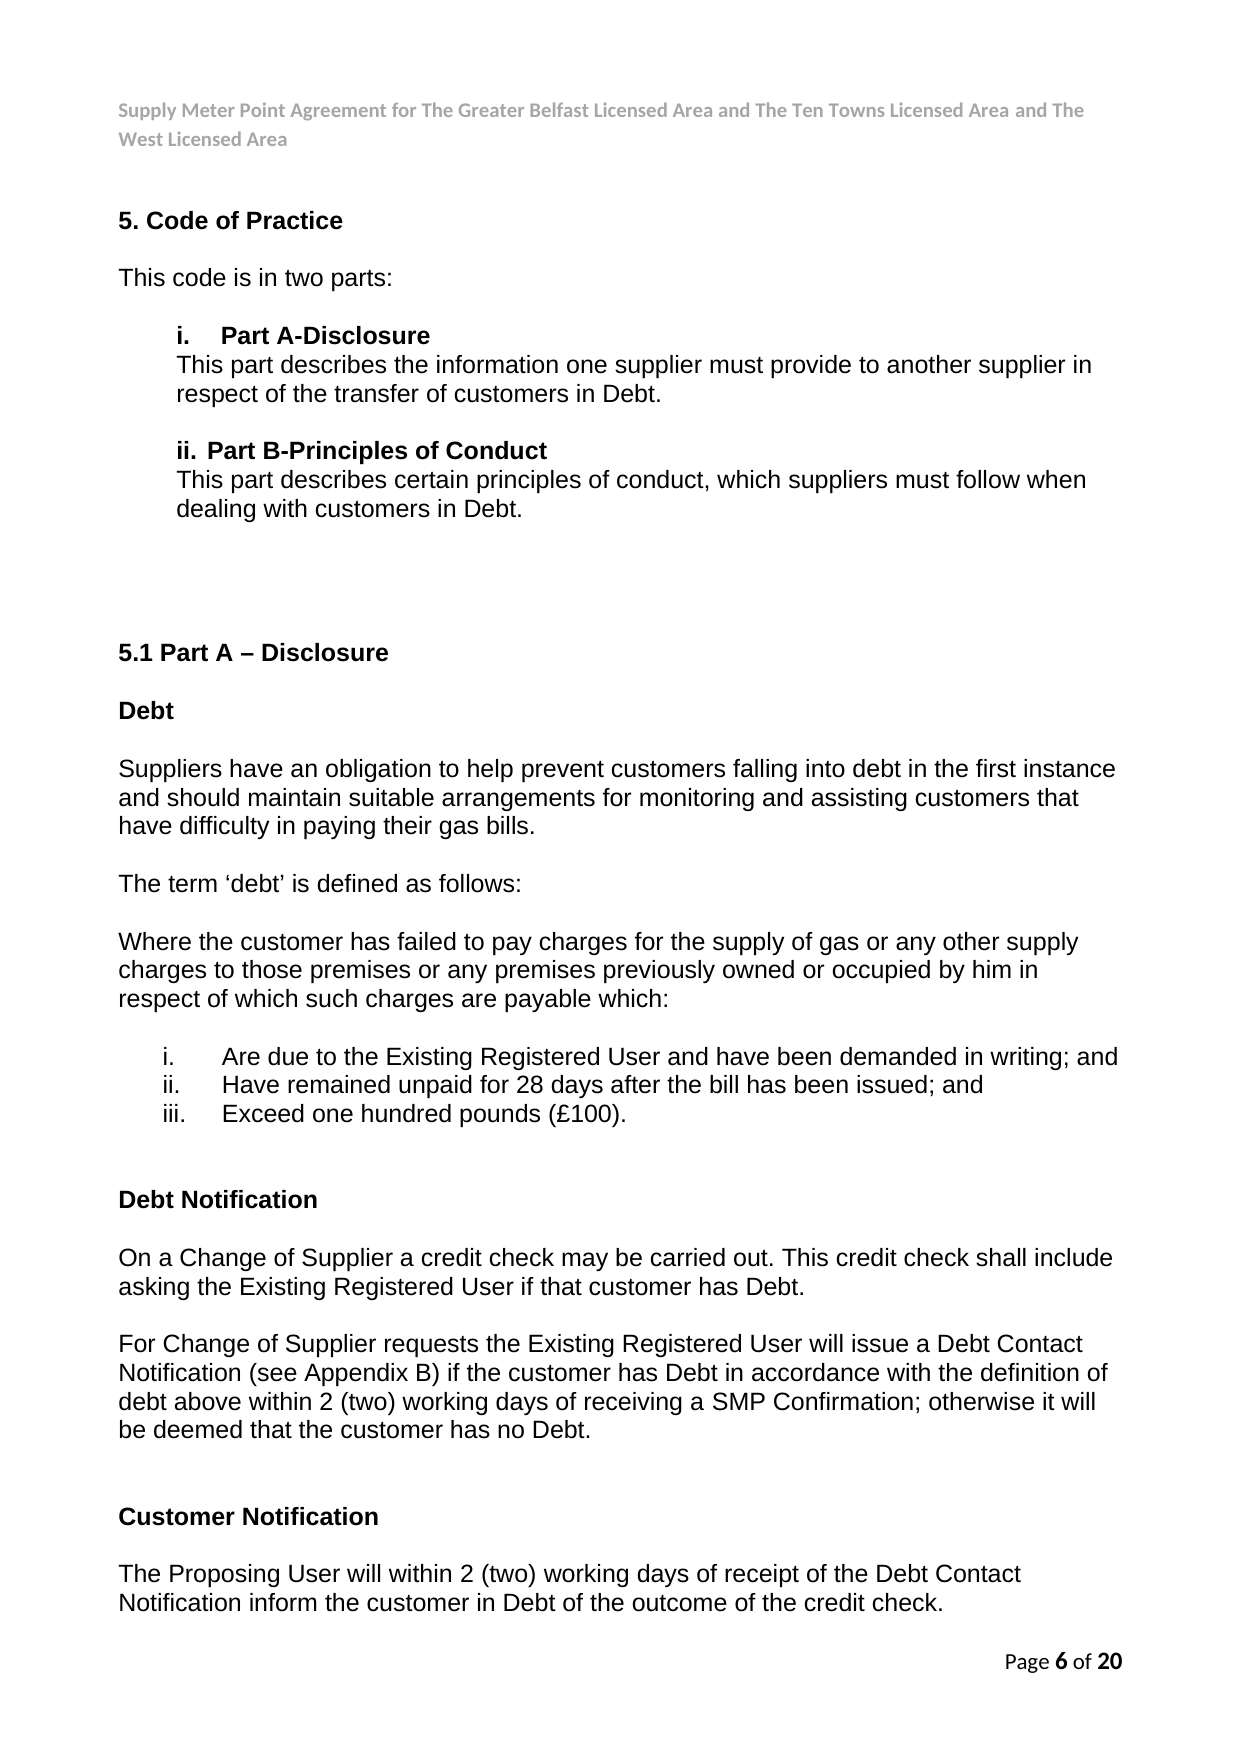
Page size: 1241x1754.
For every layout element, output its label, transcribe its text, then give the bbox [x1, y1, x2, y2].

text Where the customer has failed to pay charges for the supply of gas or any other supply charges to those premises or any premises previously owned or occupied by him in respect of which such charges are payable which: [118, 927, 1122, 1013]
text This code is in two parts: [118, 263, 1122, 292]
text The term ‘debt’ is defined as follows: [118, 869, 1122, 898]
text Debt Notification [118, 1185, 1122, 1214]
text Customer Notification [118, 1502, 1122, 1530]
list Part A-Disclosure [176, 321, 1122, 350]
text This part describes certain principles of conduct, which suppliers must follow when dealing with customers in Debt. [176, 465, 1122, 522]
list Part B-Principles of Conduct [176, 436, 1122, 465]
list Are due to the Existing Registered User and have been demanded in writing; and [162, 1042, 1122, 1070]
text 5.1 Part A – Disclosure [118, 638, 1122, 667]
list Exceed one hundred pounds (£100). [162, 1099, 1122, 1128]
text This part describes the information one supplier must provide to another supplier in respect of the transfer of customers in Debt. [176, 350, 1122, 407]
text 5. Code of Practice [118, 206, 1122, 234]
text Suppliers have an obligation to help prevent customers falling into debt in the first instance and should maintain suitable arrangements for monitoring and assisting customers that have difficulty in paying their gas bills. [118, 754, 1122, 840]
text The Proposing User will within 2 (two) working days of receipt of the Debt Contact Notification inform the customer in Debt of the outcome of the credit check. [118, 1559, 1122, 1617]
list Have remained unpaid for 28 days after the bill has been issued; and [162, 1070, 1122, 1099]
text Debt [118, 696, 1122, 724]
text For Change of Supplier requests the Existing Registered User will issue a Debt Contact Notification (see Appendix B) if the customer has Debt in accordance with the definition of debt above within 2 (two) working days of receiving a SMP Confirmation; otherwise it will be deemed that the customer has no Debt. [118, 1329, 1122, 1444]
text On a Change of Supplier a credit check may be carried out. This credit check shall include asking the Existing Registered User if that customer has Debt. [118, 1243, 1122, 1300]
